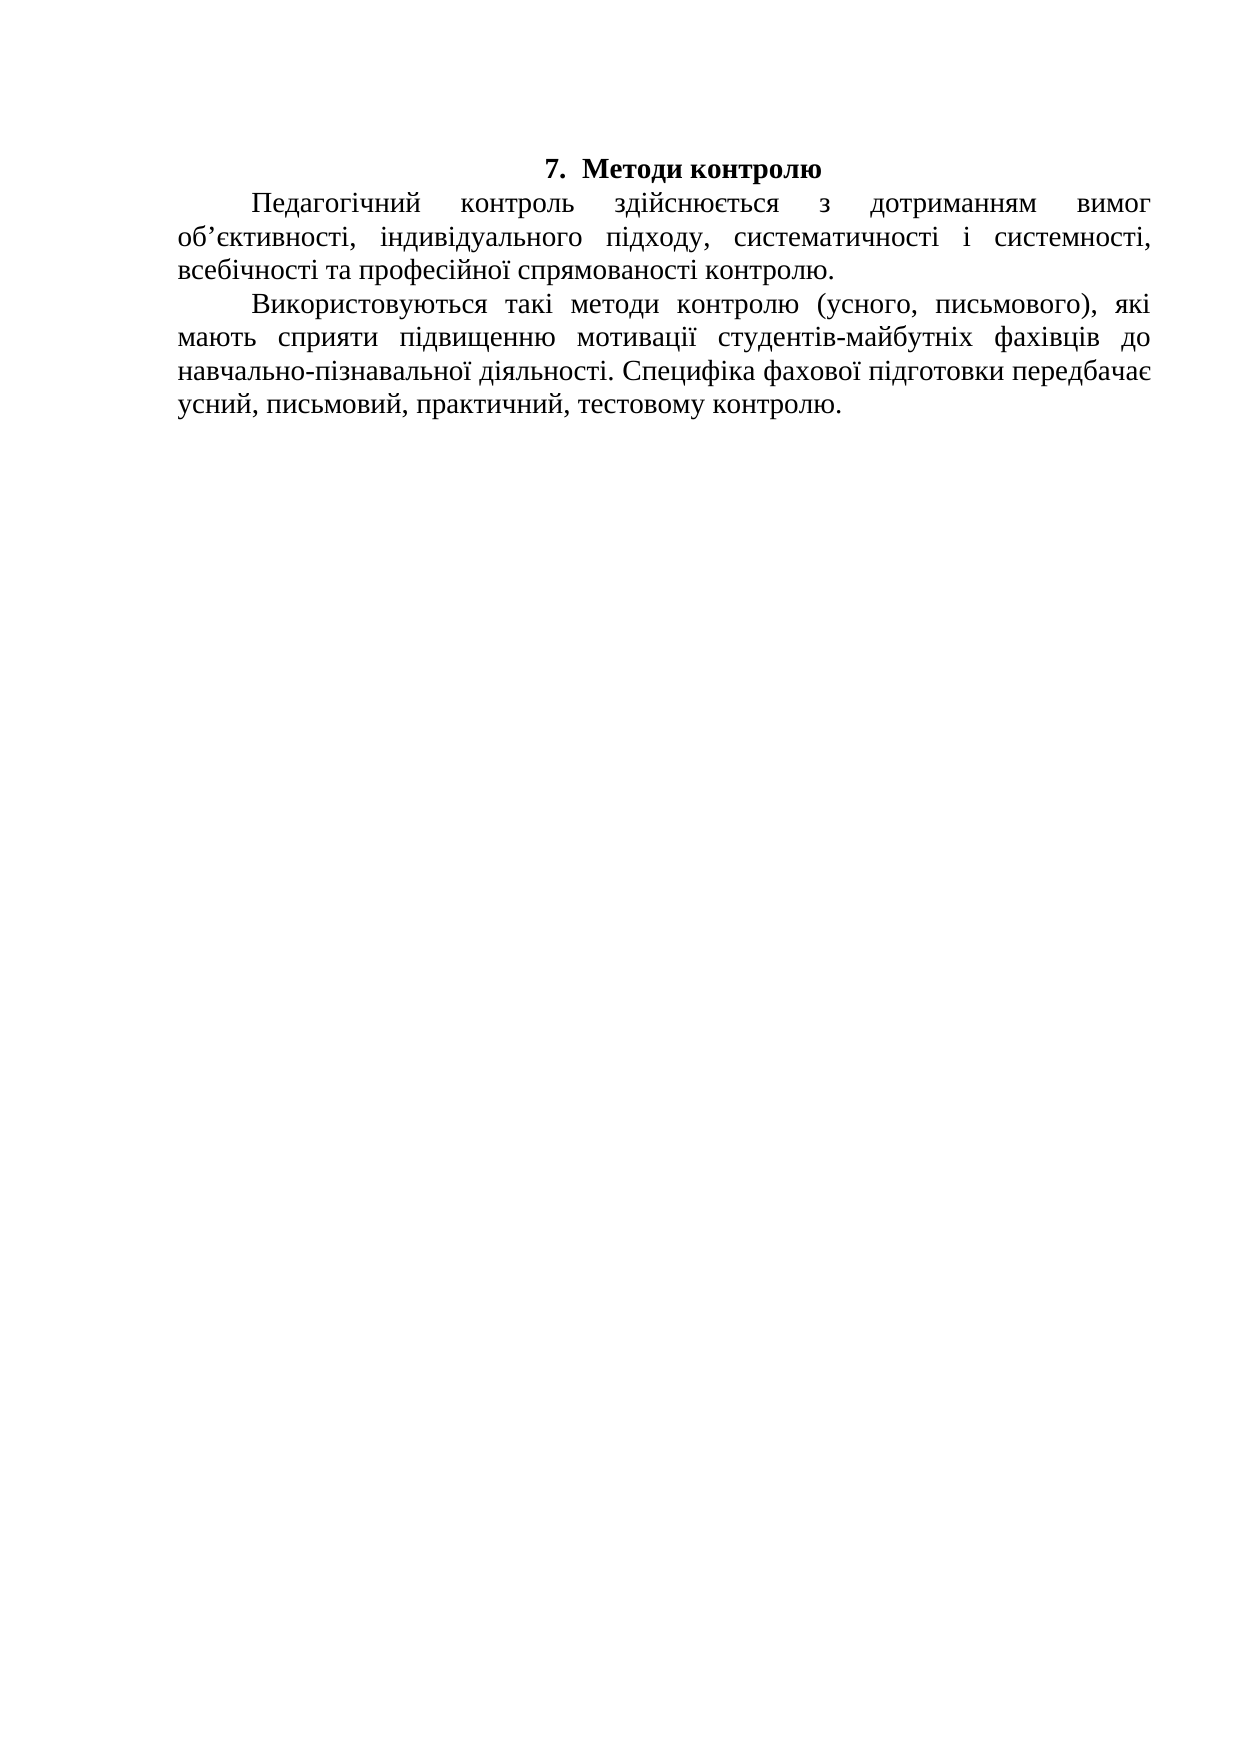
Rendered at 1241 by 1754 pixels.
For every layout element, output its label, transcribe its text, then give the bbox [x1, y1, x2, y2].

text Педагогічний контроль здійснюється з дотриманням вимог об’єктивності, індивідуального підходу, систематичності і системності, всебічності та професійної спрямованості контролю. [177, 185, 1152, 286]
text Використовуються такі методи контролю (усного, письмового), які мають сприяти підвищенню мотивації студентів-майбутніх фахівців до навчально-пізнавальної діяльності. Специфіка фахової підготовки передбачає усний, письмовий, практичний, тестовому контролю. [177, 286, 1152, 420]
list Методи контролю [215, 152, 1152, 185]
